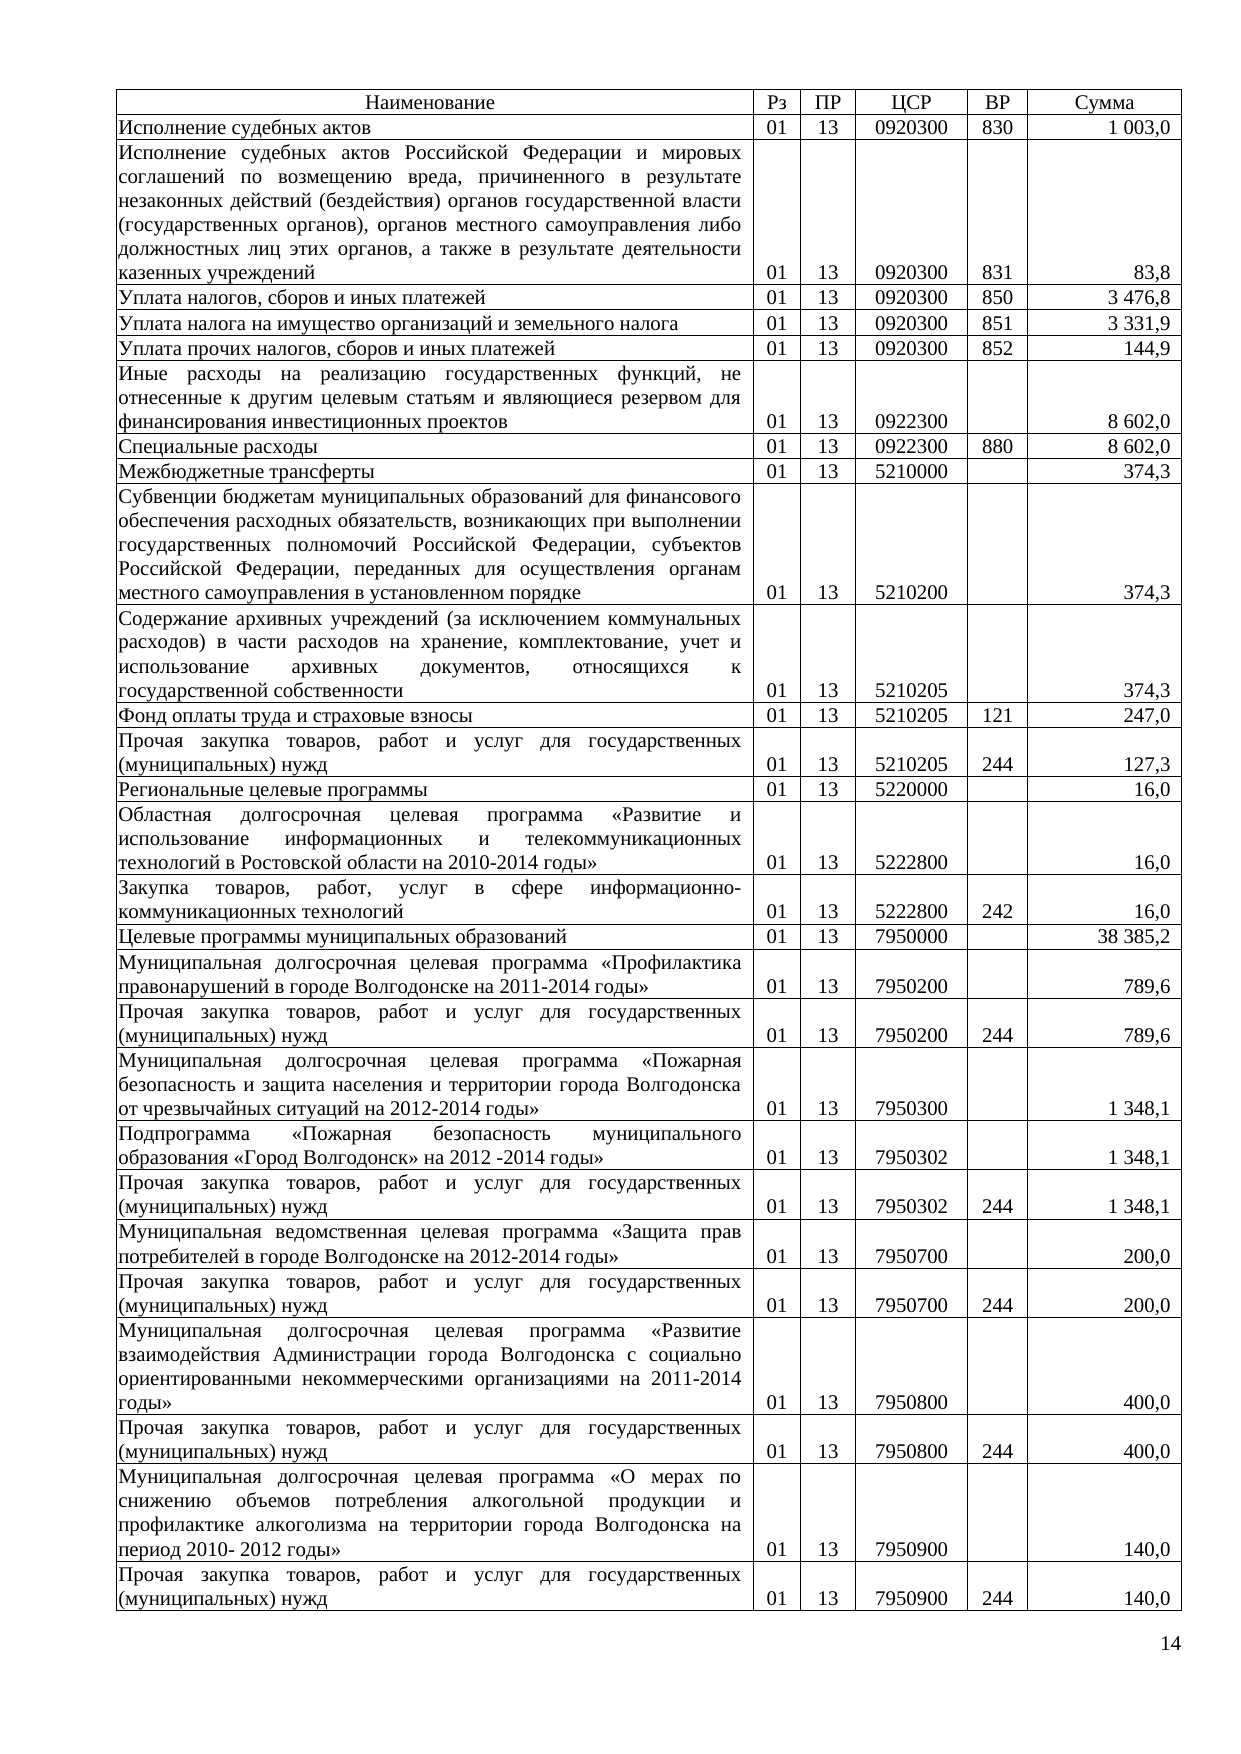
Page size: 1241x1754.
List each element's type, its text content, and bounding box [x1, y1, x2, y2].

table_cell 13 [801, 484, 855, 604]
table_cell 7950200 [856, 950, 967, 998]
table_cell 3 331,9 [1028, 310, 1181, 334]
table_cell 01 [754, 777, 800, 801]
table_cell 7950000 [856, 925, 967, 948]
table_cell 244 [968, 728, 1027, 776]
table_header Сумма [1028, 90, 1181, 114]
table_cell 7950200 [856, 999, 967, 1047]
table_cell 7950800 [856, 1318, 967, 1414]
table_cell 0920300 [856, 140, 967, 284]
table_cell 13 [801, 1121, 855, 1169]
table_cell 242 [968, 875, 1027, 923]
table_cell 01 [754, 728, 800, 776]
table_cell 13 [801, 875, 855, 923]
table_cell 01 [754, 1318, 800, 1414]
table_cell 3 476,8 [1028, 285, 1181, 309]
table_cell 01 [754, 802, 800, 874]
table_cell 880 [968, 434, 1027, 458]
table_cell Прочая закупка товаров, работ и услуг для государственных (муниципальных) нужд [117, 728, 753, 776]
table_cell 200,0 [1028, 1269, 1181, 1317]
table_cell 01 [754, 310, 800, 334]
table_cell 13 [801, 1269, 855, 1317]
table_cell 13 [801, 1170, 855, 1218]
table_cell 13 [801, 605, 855, 702]
table_cell 127,3 [1028, 728, 1181, 776]
table_cell 13 [801, 1464, 855, 1561]
table_cell 0922300 [856, 361, 967, 433]
table_cell 7950302 [856, 1121, 967, 1169]
table_cell 01 [754, 1121, 800, 1169]
table_cell Специальные расходы [117, 434, 753, 458]
table_cell 7950800 [856, 1415, 967, 1463]
table_cell 7950300 [856, 1048, 967, 1120]
table_cell 5210205 [856, 728, 967, 776]
table_cell 140,0 [1028, 1562, 1181, 1610]
table_cell 7950900 [856, 1562, 967, 1610]
table_cell 1 348,1 [1028, 1048, 1181, 1120]
table_cell Исполнение судебных актов Российской Федерации и мировых соглашений по возмещению вреда, причиненного в результате незаконных действий (бездействия) органов государственной власти (государственных органов), органов местного самоуправления либо должностных лиц этих органов, а также в результате деятельности казенных учреждений [117, 140, 753, 284]
table_cell [968, 802, 1027, 874]
table_cell 01 [754, 703, 800, 727]
table_cell Муниципальная долгосрочная целевая программа «О мерах по снижению объемов потребления алкогольной продукции и профилактике алкоголизма на территории города Волгодонска на период 2010- 2012 годы» [117, 1464, 753, 1561]
table_cell 1 348,1 [1028, 1170, 1181, 1218]
table_cell 13 [801, 1220, 855, 1268]
table_cell 16,0 [1028, 777, 1181, 801]
table_cell Закупка товаров, работ, услуг в сфере информационно-коммуникационных технологий [117, 875, 753, 923]
table_cell 852 [968, 336, 1027, 359]
table_cell 850 [968, 285, 1027, 309]
table_cell [968, 925, 1027, 948]
table_cell 7950302 [856, 1170, 967, 1218]
table_cell Региональные целевые программы [117, 777, 753, 801]
table_cell 8 602,0 [1028, 361, 1181, 433]
table_cell 01 [754, 1562, 800, 1610]
table_cell Фонд оплаты труда и страховые взносы [117, 703, 753, 727]
table_cell Субвенции бюджетам муниципальных образований для финансового обеспечения расходных обязательств, возникающих при выполнении государственных полномочий Российской Федерации, субъектов Российской Федерации, переданных для осуществления органам местного самоуправления в установленном порядке [117, 484, 753, 604]
table_cell 13 [801, 336, 855, 359]
table_cell 0920300 [856, 310, 967, 334]
table_cell Муниципальная долгосрочная целевая программа «Профилактика правонарушений в городе Волгодонске на 2011-2014 годы» [117, 950, 753, 998]
table_cell 01 [754, 484, 800, 604]
table_cell 244 [968, 1170, 1027, 1218]
table_cell 374,3 [1028, 484, 1181, 604]
table_cell 13 [801, 1415, 855, 1463]
table_cell 01 [754, 925, 800, 948]
table_cell 121 [968, 703, 1027, 727]
table_header Рз [754, 90, 800, 114]
table_cell 01 [754, 1220, 800, 1268]
table_cell Иные расходы на реализацию государственных функций, не отнесенные к другим целевым статьям и являющиеся резервом для финансирования инвестиционных проектов [117, 361, 753, 433]
table_header ПР [801, 90, 855, 114]
table_cell 5210205 [856, 703, 967, 727]
table_cell 13 [801, 1562, 855, 1610]
table_cell 01 [754, 434, 800, 458]
table_cell 244 [968, 1562, 1027, 1610]
table_cell 140,0 [1028, 1464, 1181, 1561]
table_cell 247,0 [1028, 703, 1181, 727]
table_cell 13 [801, 361, 855, 433]
table_cell Содержание архивных учреждений (за исключением коммунальных расходов) в части расходов на хранение, комплектование, учет и использование архивных документов, относящихся к государственной собственности [117, 605, 753, 702]
table_cell [968, 1318, 1027, 1414]
table_cell 13 [801, 950, 855, 998]
table_cell 5210200 [856, 484, 967, 604]
table_cell 13 [801, 728, 855, 776]
table_cell Прочая закупка товаров, работ и услуг для государственных (муниципальных) нужд [117, 1269, 753, 1317]
table_cell 400,0 [1028, 1318, 1181, 1414]
table_cell 01 [754, 999, 800, 1047]
table_cell [968, 1220, 1027, 1268]
table_cell 13 [801, 459, 855, 483]
table_cell Прочая закупка товаров, работ и услуг для государственных (муниципальных) нужд [117, 1562, 753, 1610]
table_cell 38 385,2 [1028, 925, 1181, 948]
table_cell Уплата прочих налогов, сборов и иных платежей [117, 336, 753, 359]
table_cell Муниципальная долгосрочная целевая программа «Развитие взаимодействия Администрации города Волгодонска с социально ориентированными некоммерческими организациями на 2011-2014 годы» [117, 1318, 753, 1414]
table_cell 0920300 [856, 285, 967, 309]
table_cell 5222800 [856, 802, 967, 874]
table_cell 5220000 [856, 777, 967, 801]
table_cell [968, 459, 1027, 483]
table_cell 5210000 [856, 459, 967, 483]
table_cell 13 [801, 140, 855, 284]
table_cell 01 [754, 336, 800, 359]
table_cell Уплата налогов, сборов и иных платежей [117, 285, 753, 309]
table_cell 13 [801, 434, 855, 458]
table_cell 13 [801, 1318, 855, 1414]
table_cell [968, 1048, 1027, 1120]
table_cell [968, 1464, 1027, 1561]
table_cell 13 [801, 1048, 855, 1120]
table_cell 1 348,1 [1028, 1121, 1181, 1169]
table_cell 16,0 [1028, 802, 1181, 874]
table_cell 01 [754, 1048, 800, 1120]
table_cell Прочая закупка товаров, работ и услуг для государственных (муниципальных) нужд [117, 1415, 753, 1463]
table_cell Прочая закупка товаров, работ и услуг для государственных (муниципальных) нужд [117, 1170, 753, 1218]
table_cell 01 [754, 1464, 800, 1561]
table_cell [968, 777, 1027, 801]
table_cell 01 [754, 361, 800, 433]
table_cell Межбюджетные трансферты [117, 459, 753, 483]
table_cell 01 [754, 950, 800, 998]
table_header ЦСР [856, 90, 967, 114]
table_cell 13 [801, 925, 855, 948]
table_cell 789,6 [1028, 999, 1181, 1047]
table_cell 400,0 [1028, 1415, 1181, 1463]
table_cell 13 [801, 777, 855, 801]
table_cell 7950900 [856, 1464, 967, 1561]
table_cell 01 [754, 285, 800, 309]
table_cell 01 [754, 1170, 800, 1218]
table_cell 7950700 [856, 1269, 967, 1317]
table_cell Целевые программы муниципальных образований [117, 925, 753, 948]
table_cell 244 [968, 1415, 1027, 1463]
table_cell 144,9 [1028, 336, 1181, 359]
table_cell 0920300 [856, 115, 967, 139]
table_cell 1 003,0 [1028, 115, 1181, 139]
table_cell 5222800 [856, 875, 967, 923]
table_cell 01 [754, 459, 800, 483]
table_cell 83,8 [1028, 140, 1181, 284]
table_cell 13 [801, 999, 855, 1047]
table_cell 8 602,0 [1028, 434, 1181, 458]
table_cell 0922300 [856, 434, 967, 458]
table_cell Уплата налога на имущество организаций и земельного налога [117, 310, 753, 334]
table_cell 13 [801, 802, 855, 874]
table_cell 830 [968, 115, 1027, 139]
table_cell 374,3 [1028, 605, 1181, 702]
table_cell 13 [801, 703, 855, 727]
table_cell 789,6 [1028, 950, 1181, 998]
table_cell 16,0 [1028, 875, 1181, 923]
table_cell 374,3 [1028, 459, 1181, 483]
table_cell [968, 484, 1027, 604]
table_header Наименование [117, 90, 753, 114]
table_cell Областная долгосрочная целевая программа «Развитие и использование информационных и телекоммуникационных технологий в Ростовской области на 2010-2014 годы» [117, 802, 753, 874]
table_header ВР [968, 90, 1027, 114]
table_cell 01 [754, 875, 800, 923]
table_cell [968, 1121, 1027, 1169]
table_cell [117, 115, 753, 139]
table_cell 7950700 [856, 1220, 967, 1268]
table_cell 01 [754, 1269, 800, 1317]
table_cell 13 [801, 310, 855, 334]
table_cell [968, 605, 1027, 702]
table_cell 831 [968, 140, 1027, 284]
table_cell Муниципальная ведомственная целевая программа «Защита прав потребителей в городе Волгодонске на 2012-2014 годы» [117, 1220, 753, 1268]
table_cell 01 [754, 140, 800, 284]
table_cell [968, 950, 1027, 998]
table_cell 244 [968, 999, 1027, 1047]
table_cell 01 [754, 605, 800, 702]
table_cell 0920300 [856, 336, 967, 359]
table_cell 13 [801, 115, 855, 139]
table_cell 01 [754, 115, 800, 139]
table_cell Подпрограмма «Пожарная безопасность муниципального образования «Город Волгодонск» на 2012 -2014 годы» [117, 1121, 753, 1169]
table_cell 200,0 [1028, 1220, 1181, 1268]
table_cell 13 [801, 285, 855, 309]
table_cell 244 [968, 1269, 1027, 1317]
table_cell 01 [754, 1415, 800, 1463]
table_cell Прочая закупка товаров, работ и услуг для государственных (муниципальных) нужд [117, 999, 753, 1047]
table_cell [968, 361, 1027, 433]
table_cell 5210205 [856, 605, 967, 702]
table_cell Муниципальная долгосрочная целевая программа «Пожарная безопасность и защита населения и территории города Волгодонска от чрезвычайных ситуаций на 2012-2014 годы» [117, 1048, 753, 1120]
table_cell 851 [968, 310, 1027, 334]
